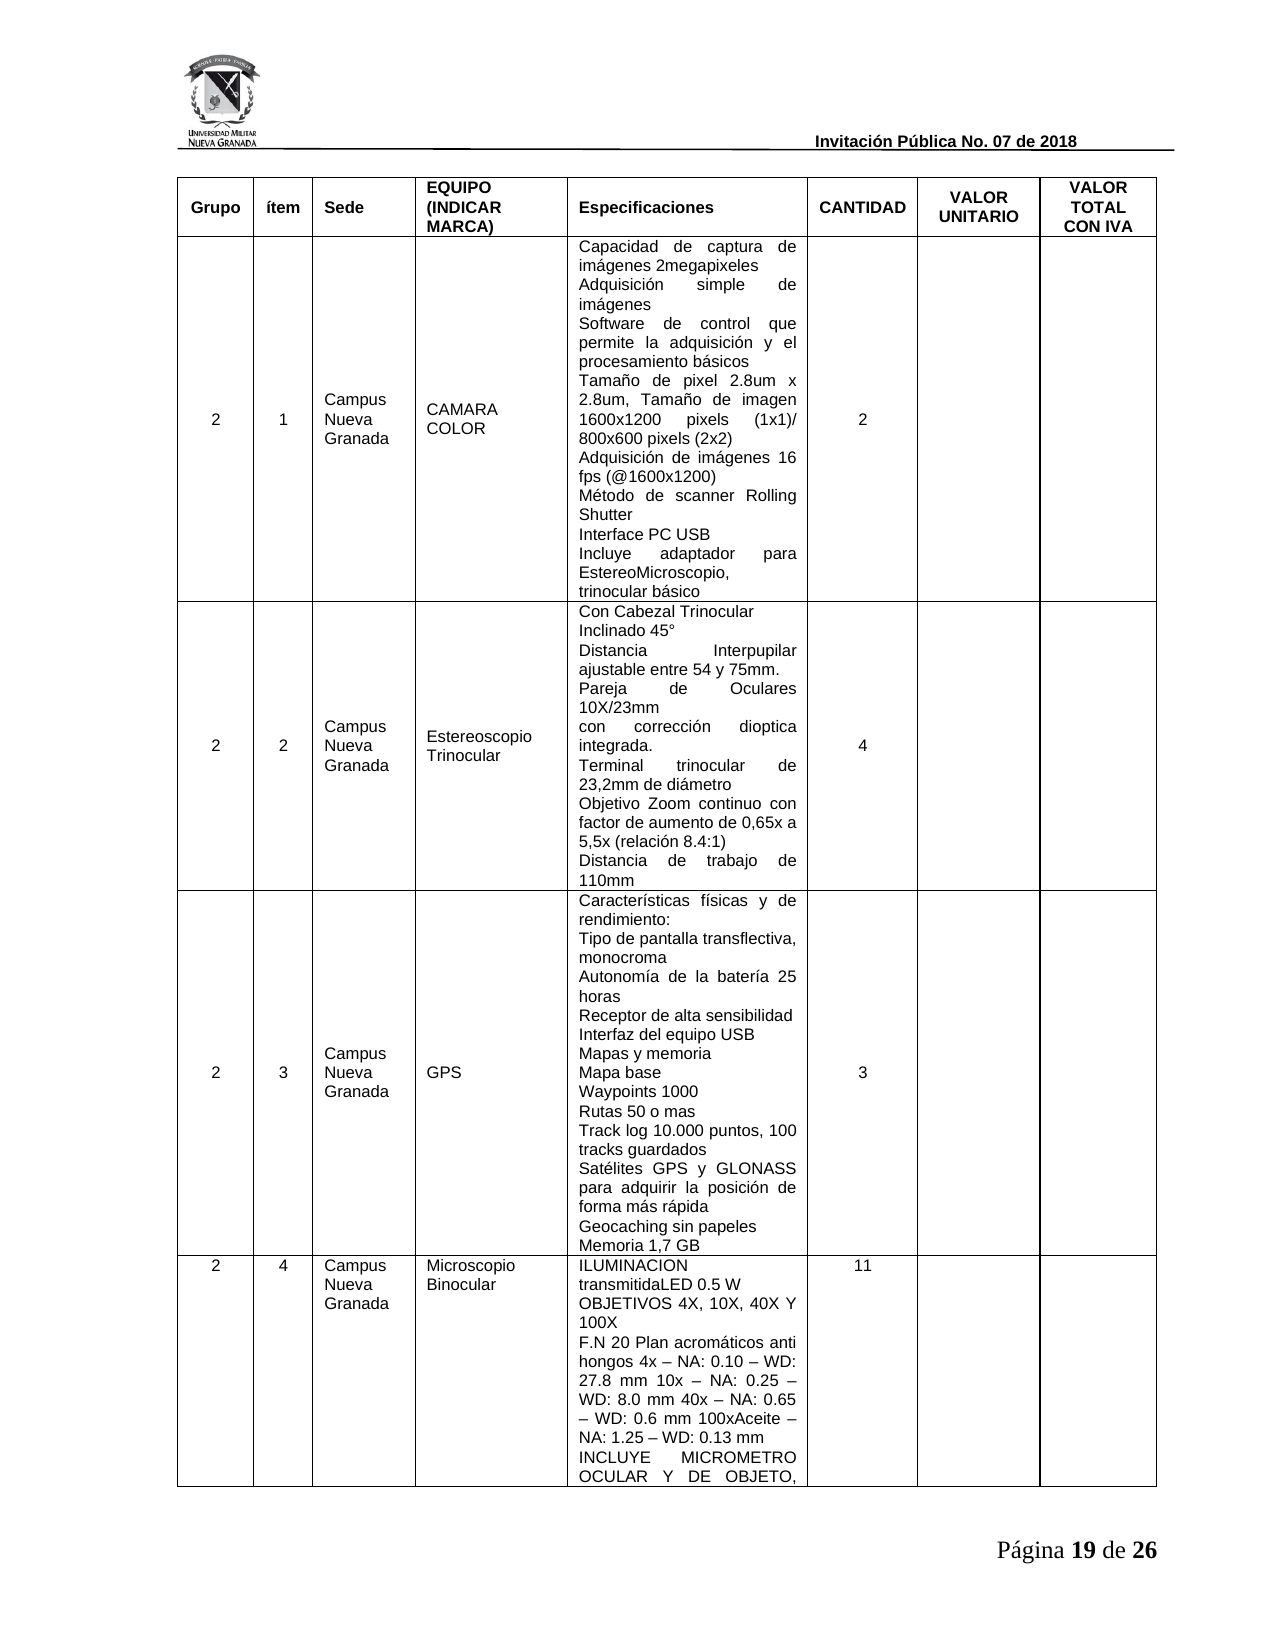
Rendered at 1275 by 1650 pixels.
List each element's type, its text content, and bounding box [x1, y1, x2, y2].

table_header ítem [254, 178, 312, 236]
table_cell Con Cabezal Trinocular Inclinado 45° Distancia Interpupilar ajustable entre 54 y 75mm. Pareja de Oculares 10X/23mm con corrección dioptica integrada. Terminal trinocular de 23,2mm de diámetro Objetivo Zoom continuo con factor de aumento de 0,65x a 5,5x (relación 8.4:1) Distancia de trabajo de 110mm [568, 602, 807, 889]
table_header VALOR TOTAL CON IVA [1041, 178, 1156, 236]
table_header Especificaciones [568, 178, 807, 236]
table_cell [918, 237, 1039, 601]
table_cell 2 [808, 237, 917, 601]
table_cell [1041, 602, 1156, 889]
table_cell Campus Nueva Granada [313, 602, 415, 889]
table_header Sede [313, 178, 415, 236]
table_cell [568, 1256, 807, 1486]
table_cell CAMARA COLOR [416, 237, 567, 601]
table_header CANTIDAD [808, 178, 917, 236]
table_cell Campus Nueva Granada [313, 237, 415, 601]
table_cell 2 [178, 237, 253, 601]
table_cell [918, 602, 1039, 889]
table_cell Campus Nueva Granada [313, 891, 415, 1255]
table_cell 2 [178, 602, 253, 889]
table_cell [1041, 237, 1156, 601]
table_cell 2 [254, 602, 312, 889]
table_header VALOR UNITARIO [918, 178, 1039, 236]
table_cell Estereoscopio Trinocular [416, 602, 567, 889]
table_cell 2 [178, 1256, 253, 1486]
table_cell 3 [808, 891, 917, 1255]
table_cell GPS [416, 891, 567, 1255]
table_header Grupo [178, 178, 253, 236]
table_cell 2 [178, 891, 253, 1255]
table_cell [918, 891, 1039, 1255]
table_cell 3 [254, 891, 312, 1255]
table_cell [918, 1256, 1039, 1486]
table_header EQUIPO (INDICAR MARCA) [416, 178, 567, 236]
table_cell [1041, 1256, 1156, 1486]
table_cell 1 [254, 237, 312, 601]
table_cell 4 [808, 602, 917, 889]
table_cell 11 [808, 1256, 917, 1486]
table_cell Capacidad de captura de imágenes 2megapixeles Adquisición simple de imágenes Software de control que permite la adquisición y el procesamiento básicos Tamaño de pixel 2.8um x 2.8um, Tamaño de imagen 1600x1200 pixels (1x1)/ 800x600 pixels (2x2) Adquisición de imágenes 16 fps (@1600x1200) Método de scanner Rolling Shutter Interface PC USB Incluye adaptador para EstereoMicroscopio, trinocular básico [568, 237, 807, 601]
table_cell Características físicas y de rendimiento: Tipo de pantalla transflectiva, monocroma Autonomía de la batería 25 horas Receptor de alta sensibilidad Interfaz del equipo USB Mapas y memoria Mapa base Waypoints 1000 Rutas 50 o mas Track log 10.000 puntos, 100 tracks guardados Satélites GPS y GLONASS para adquirir la posición de forma más rápida Geocaching sin papeles Memoria 1,7 GB [568, 891, 807, 1255]
table_cell 4 [254, 1256, 312, 1486]
table_cell [1041, 891, 1156, 1255]
table_cell Campus Nueva Granada [313, 1256, 415, 1486]
table_cell Microscopio Binocular [416, 1256, 567, 1486]
